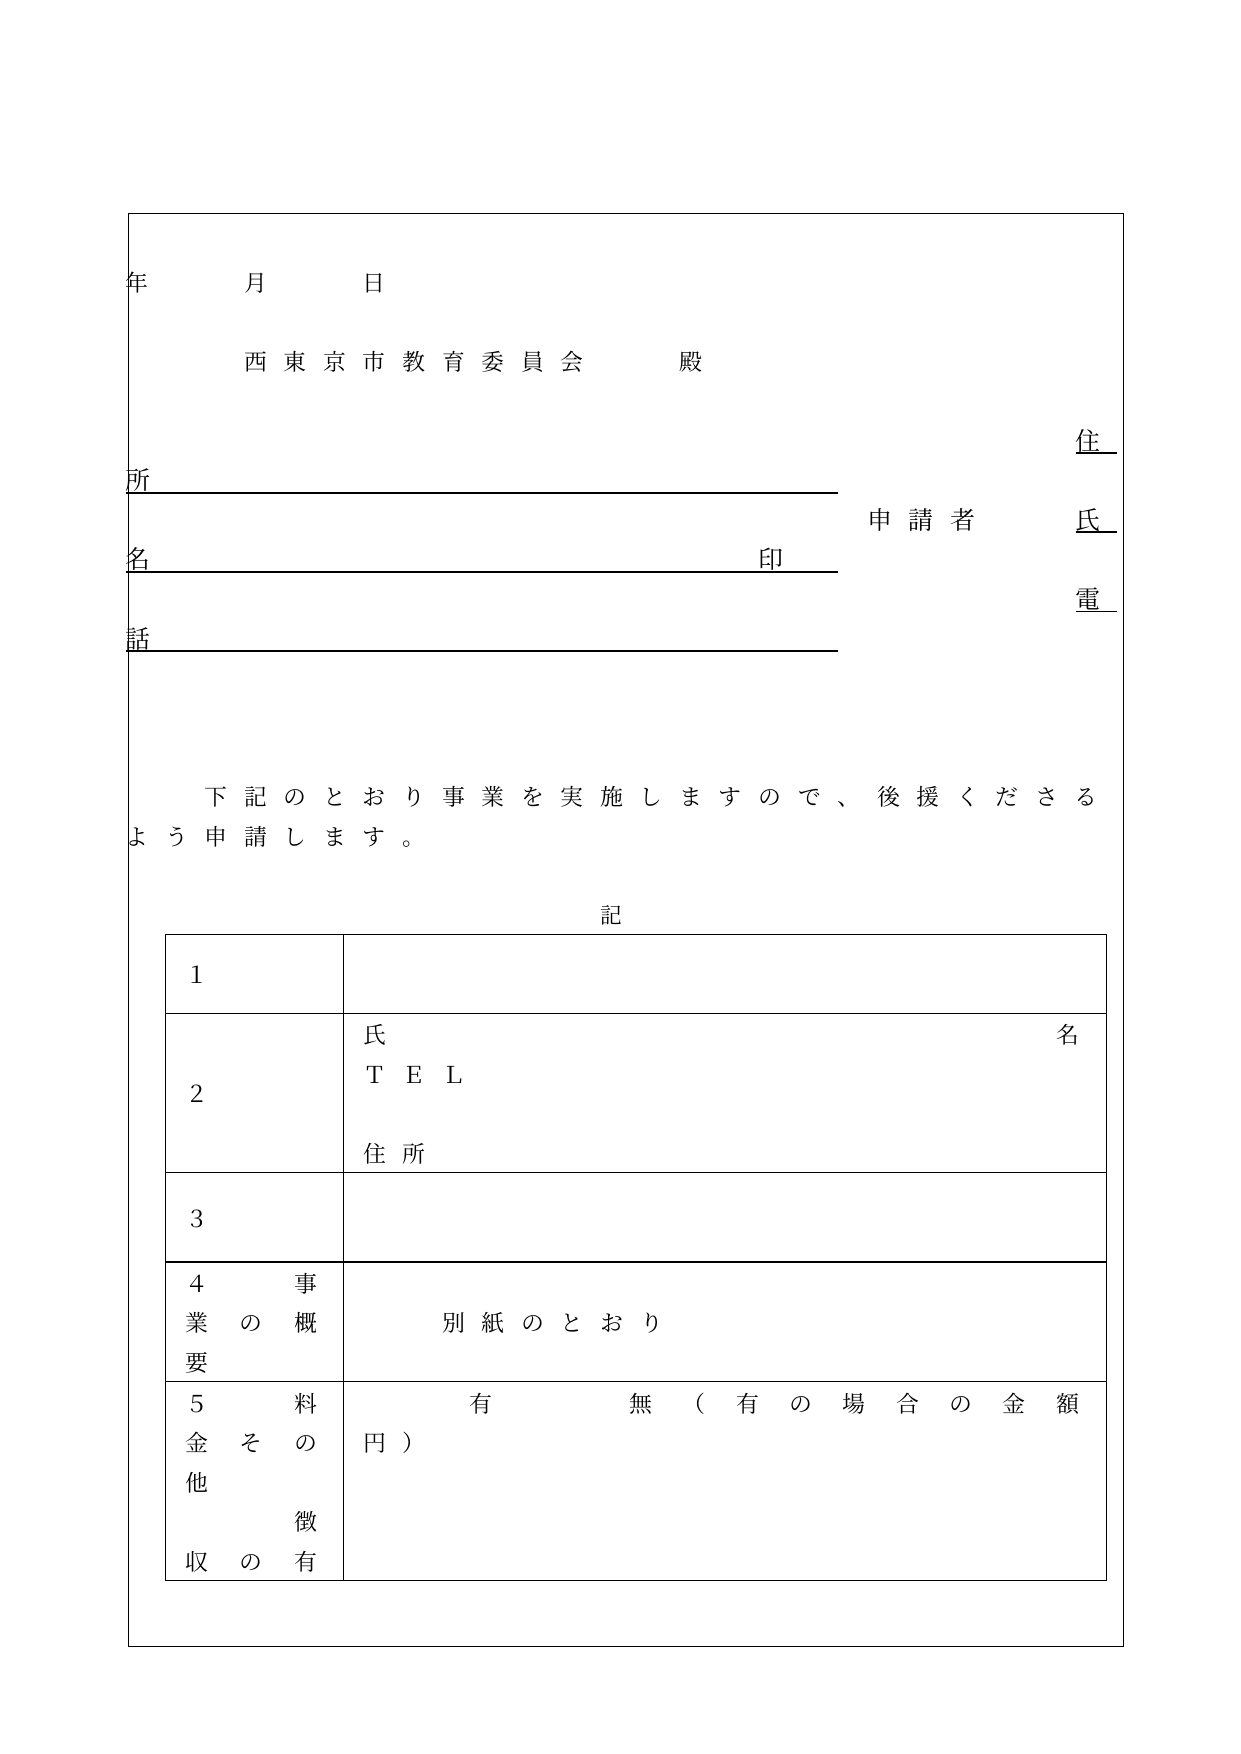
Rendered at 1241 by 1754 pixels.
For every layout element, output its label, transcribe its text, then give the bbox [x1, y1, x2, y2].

table_cell 別紙のとおり [344, 1263, 1106, 1381]
text 下記のとおり事業を実施しますので、後援くださるよう申請します。 [129, 776, 1115, 855]
table_cell 有 無（有の場合の金額 円） [344, 1382, 1106, 1580]
table_cell [344, 1173, 1106, 1261]
text 電 話 [129, 578, 1115, 657]
table_cell ３ [166, 1173, 343, 1261]
table_cell 氏名 ＴＥＬ 住所 [344, 1014, 1106, 1172]
table_header １ [166, 935, 343, 1013]
text 西東京市教育委員会 殿 [129, 341, 1115, 380]
table_cell ４ 事業の概要 [166, 1263, 343, 1381]
table_cell ２ [166, 1014, 343, 1172]
text 年 月 日 [129, 222, 1115, 301]
table_cell ５ 料金その他 徴収の有無 [166, 1382, 343, 1580]
subtitle 記 [129, 895, 1115, 934]
table_header [344, 935, 1106, 1013]
text 申請者 氏 名 印 [129, 499, 1115, 578]
text 住 所 [129, 420, 1115, 499]
